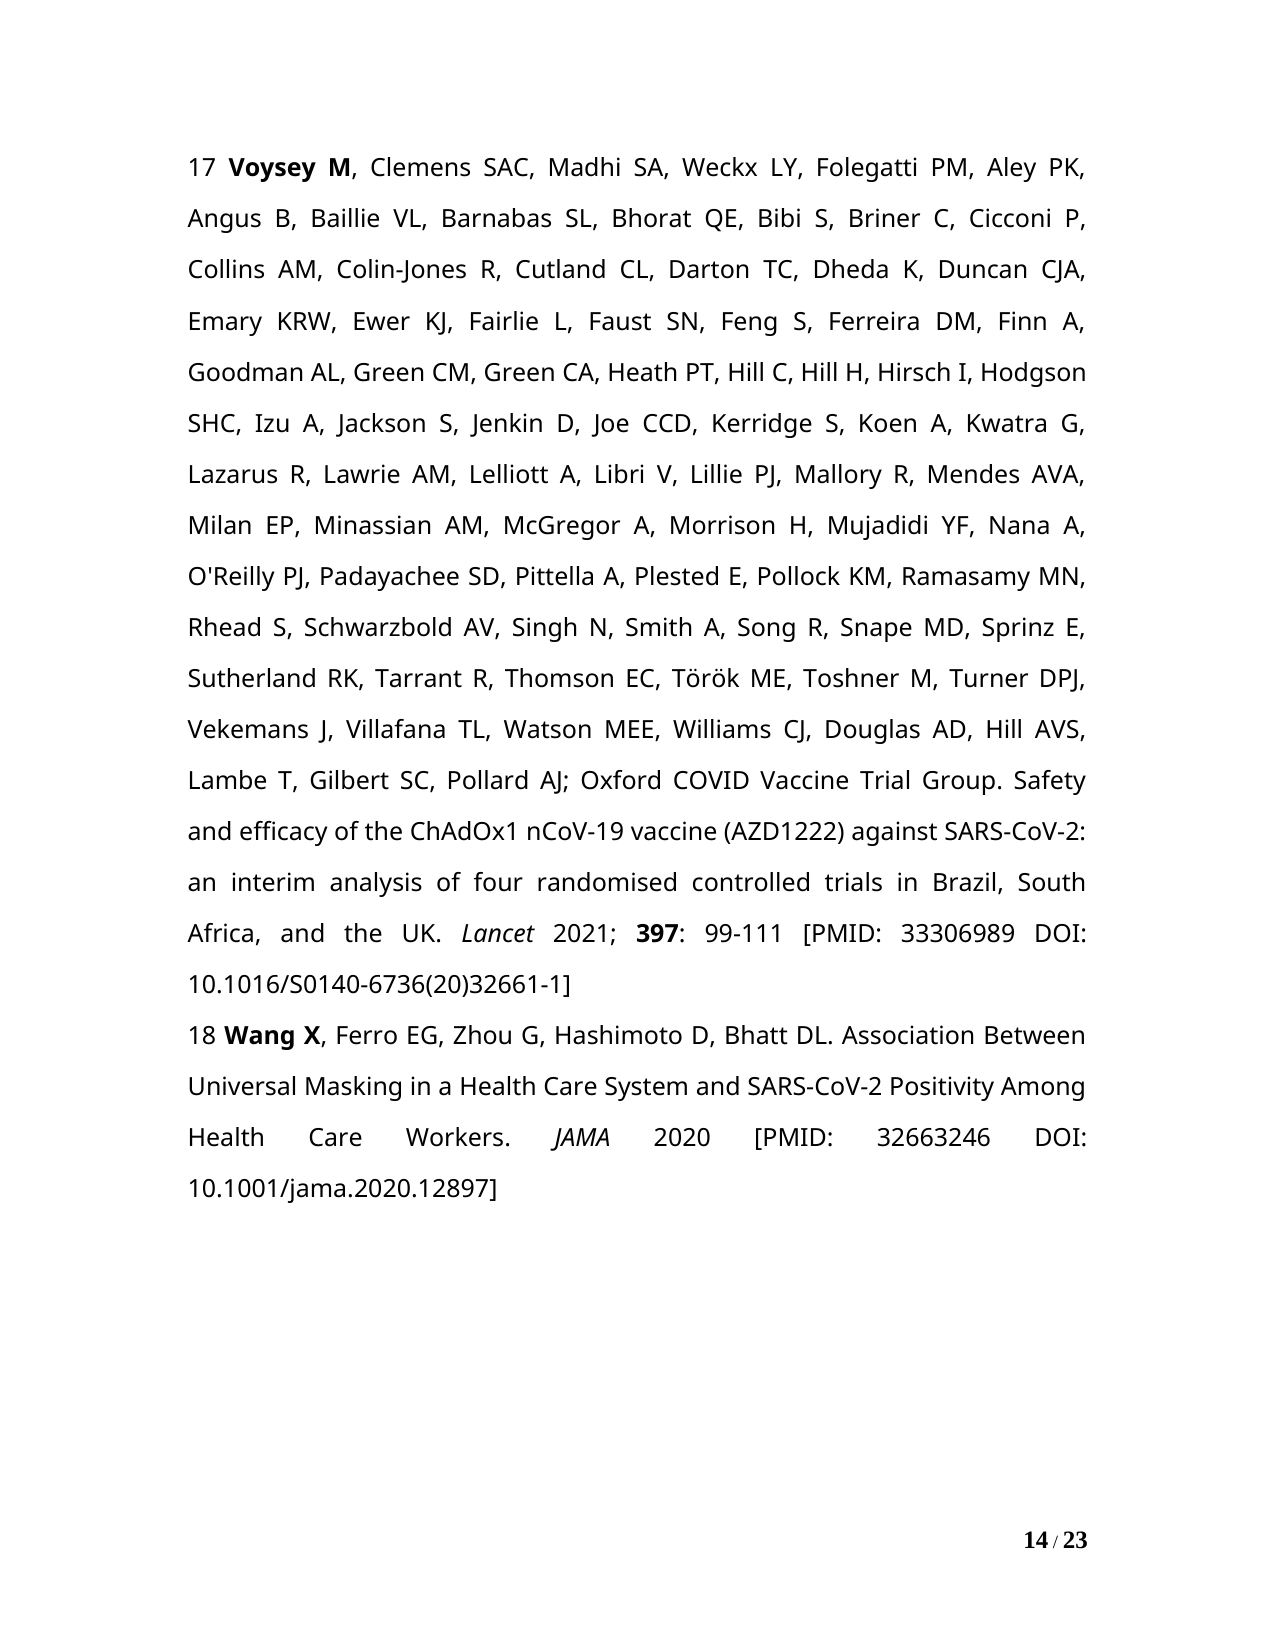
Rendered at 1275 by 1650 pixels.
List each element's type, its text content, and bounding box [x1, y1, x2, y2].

text 18 Wang X, Ferro EG, Zhou G, Hashimoto D, Bhatt DL. Association Between Universal Masking in a Health Care System and SARS-CoV-2 Positivity Among Health Care Workers. JAMA 2020 [PMID: 32663246 DOI: 10.1001/jama.2020.12897] [187, 1018, 1087, 1205]
text 17 Voysey M, Clemens SAC, Madhi SA, Weckx LY, Folegatti PM, Aley PK, Angus B, Baillie VL, Barnabas SL, Bhorat QE, Bibi S, Briner C, Cicconi P, Collins AM, Colin-Jones R, Cutland CL, Darton TC, Dheda K, Duncan CJA, Emary KRW, Ewer KJ, Fairlie L, Faust SN, Feng S, Ferreira DM, Finn A, Goodman AL, Green CM, Green CA, Heath PT, Hill C, Hill H, Hirsch I, Hodgson SHC, Izu A, Jackson S, Jenkin D, Joe CCD, Kerridge S, Koen A, Kwatra G, Lazarus R, Lawrie AM, Lelliott A, Libri V, Lillie PJ, Mallory R, Mendes AVA, Milan EP, Minassian AM, McGregor A, Morrison H, Mujadidi YF, Nana A, O'Reilly PJ, Padayachee SD, Pittella A, Plested E, Pollock KM, Ramasamy MN, Rhead S, Schwarzbold AV, Singh N, Smith A, Song R, Snape MD, Sprinz E, Sutherland RK, Tarrant R, Thomson EC, Török ME, Toshner M, Turner DPJ, Vekemans J, Villafana TL, Watson MEE, Williams CJ, Douglas AD, Hill AVS, Lambe T, Gilbert SC, Pollard AJ; Oxford COVID Vaccine Trial Group. Safety and efficacy of the ChAdOx1 nCoV-19 vaccine (AZD1222) against SARS-CoV-2: an interim analysis of four randomised controlled trials in Brazil, South Africa, and the UK. Lancet 2021; 397: 99-111 [PMID: 33306989 DOI: 10.1016/S0140-6736(20)32661-1] [187, 150, 1087, 1001]
